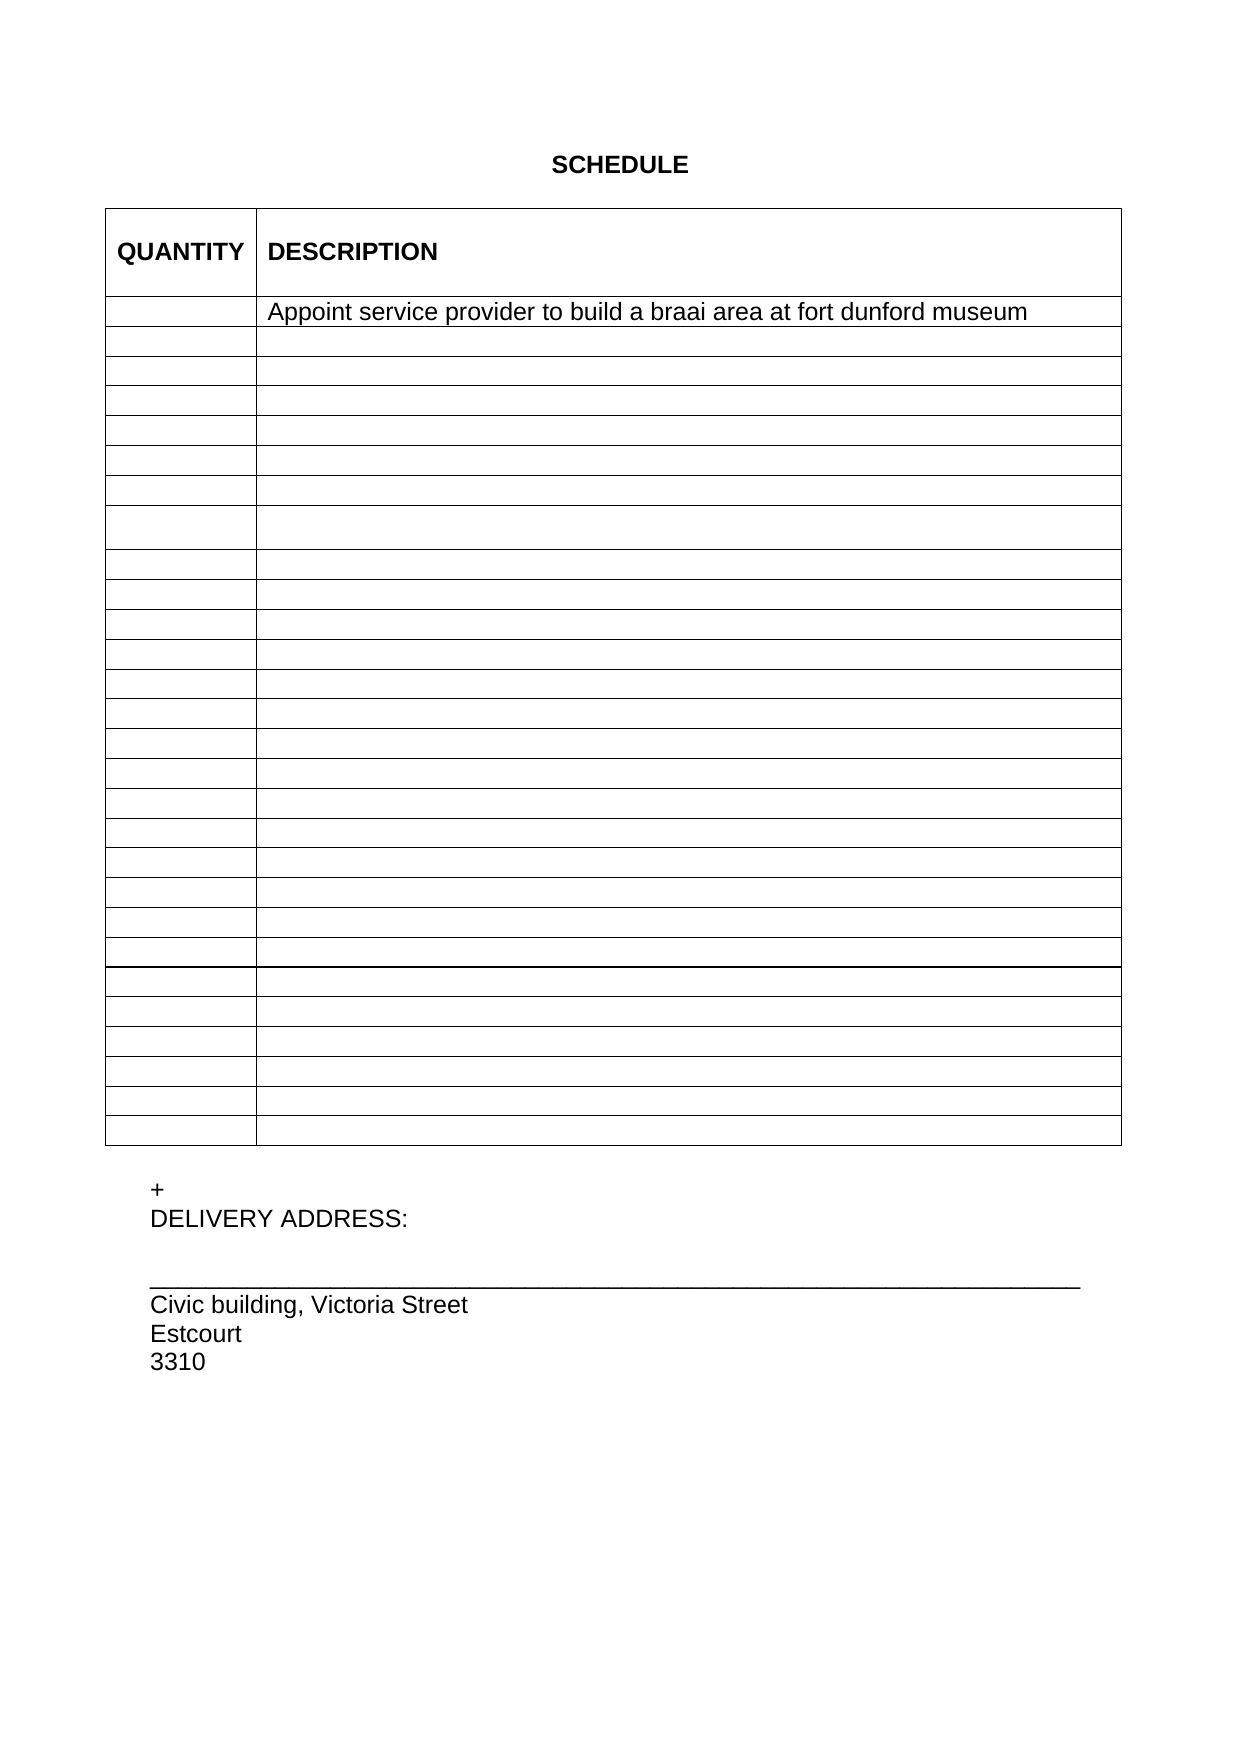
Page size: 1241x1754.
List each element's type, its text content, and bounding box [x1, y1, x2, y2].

text + [150, 1175, 1090, 1204]
table_cell Appoint service provider to build a braai area at fort dunford museum [257, 297, 1121, 326]
table_cell [257, 640, 1121, 668]
table_cell [106, 938, 256, 966]
table_cell [106, 327, 256, 356]
table_cell [106, 297, 256, 326]
table_cell [106, 1116, 256, 1145]
table_cell [106, 1057, 256, 1086]
text 3310 [150, 1347, 1090, 1376]
table_cell [106, 506, 256, 549]
table_cell [106, 446, 256, 475]
table_cell [257, 997, 1121, 1026]
table_cell [106, 476, 256, 504]
table_cell [106, 1027, 256, 1056]
table_cell [257, 327, 1121, 356]
table_cell [106, 997, 256, 1026]
table_cell [257, 506, 1121, 549]
table_cell [257, 729, 1121, 758]
table_cell [257, 357, 1121, 385]
table_cell [257, 580, 1121, 609]
table_cell [106, 640, 256, 668]
table_cell [257, 550, 1121, 579]
table_cell [106, 1087, 256, 1115]
table_cell [106, 878, 256, 907]
table_cell [257, 386, 1121, 415]
table_cell [106, 789, 256, 817]
text ___________________________________________________________________Civic building, Victoria Street [150, 1261, 1090, 1319]
text Estcourt [150, 1319, 1090, 1347]
table_cell [257, 848, 1121, 877]
table_cell [257, 610, 1121, 639]
table_cell [106, 848, 256, 877]
table_cell [106, 580, 256, 609]
table_cell [257, 476, 1121, 504]
table_cell [257, 819, 1121, 847]
table_cell [106, 386, 256, 415]
table_cell [257, 789, 1121, 817]
table_cell [106, 908, 256, 937]
table_cell [106, 819, 256, 847]
table_cell [106, 550, 256, 579]
table_cell [257, 908, 1121, 937]
table_cell [106, 357, 256, 385]
table_cell [106, 416, 256, 445]
table_cell [257, 759, 1121, 788]
table_cell [106, 729, 256, 758]
table_header DESCRIPTION [257, 209, 1121, 296]
table_header QUANTITY [106, 209, 256, 296]
table_cell [257, 1057, 1121, 1086]
table_cell [106, 670, 256, 698]
table_cell [257, 670, 1121, 698]
table_cell [257, 416, 1121, 445]
table_cell [106, 699, 256, 728]
table_cell [257, 1087, 1121, 1115]
table_cell [106, 610, 256, 639]
text DELIVERY ADDRESS: [150, 1204, 1090, 1232]
table_cell [257, 968, 1121, 996]
table_cell [257, 446, 1121, 475]
table_cell [257, 1027, 1121, 1056]
table_cell [106, 759, 256, 788]
table_cell [257, 699, 1121, 728]
text SCHEDULE [150, 150, 1090, 179]
table_cell [257, 938, 1121, 966]
table_cell [106, 968, 256, 996]
table_cell [257, 1116, 1121, 1145]
table_cell [257, 878, 1121, 907]
